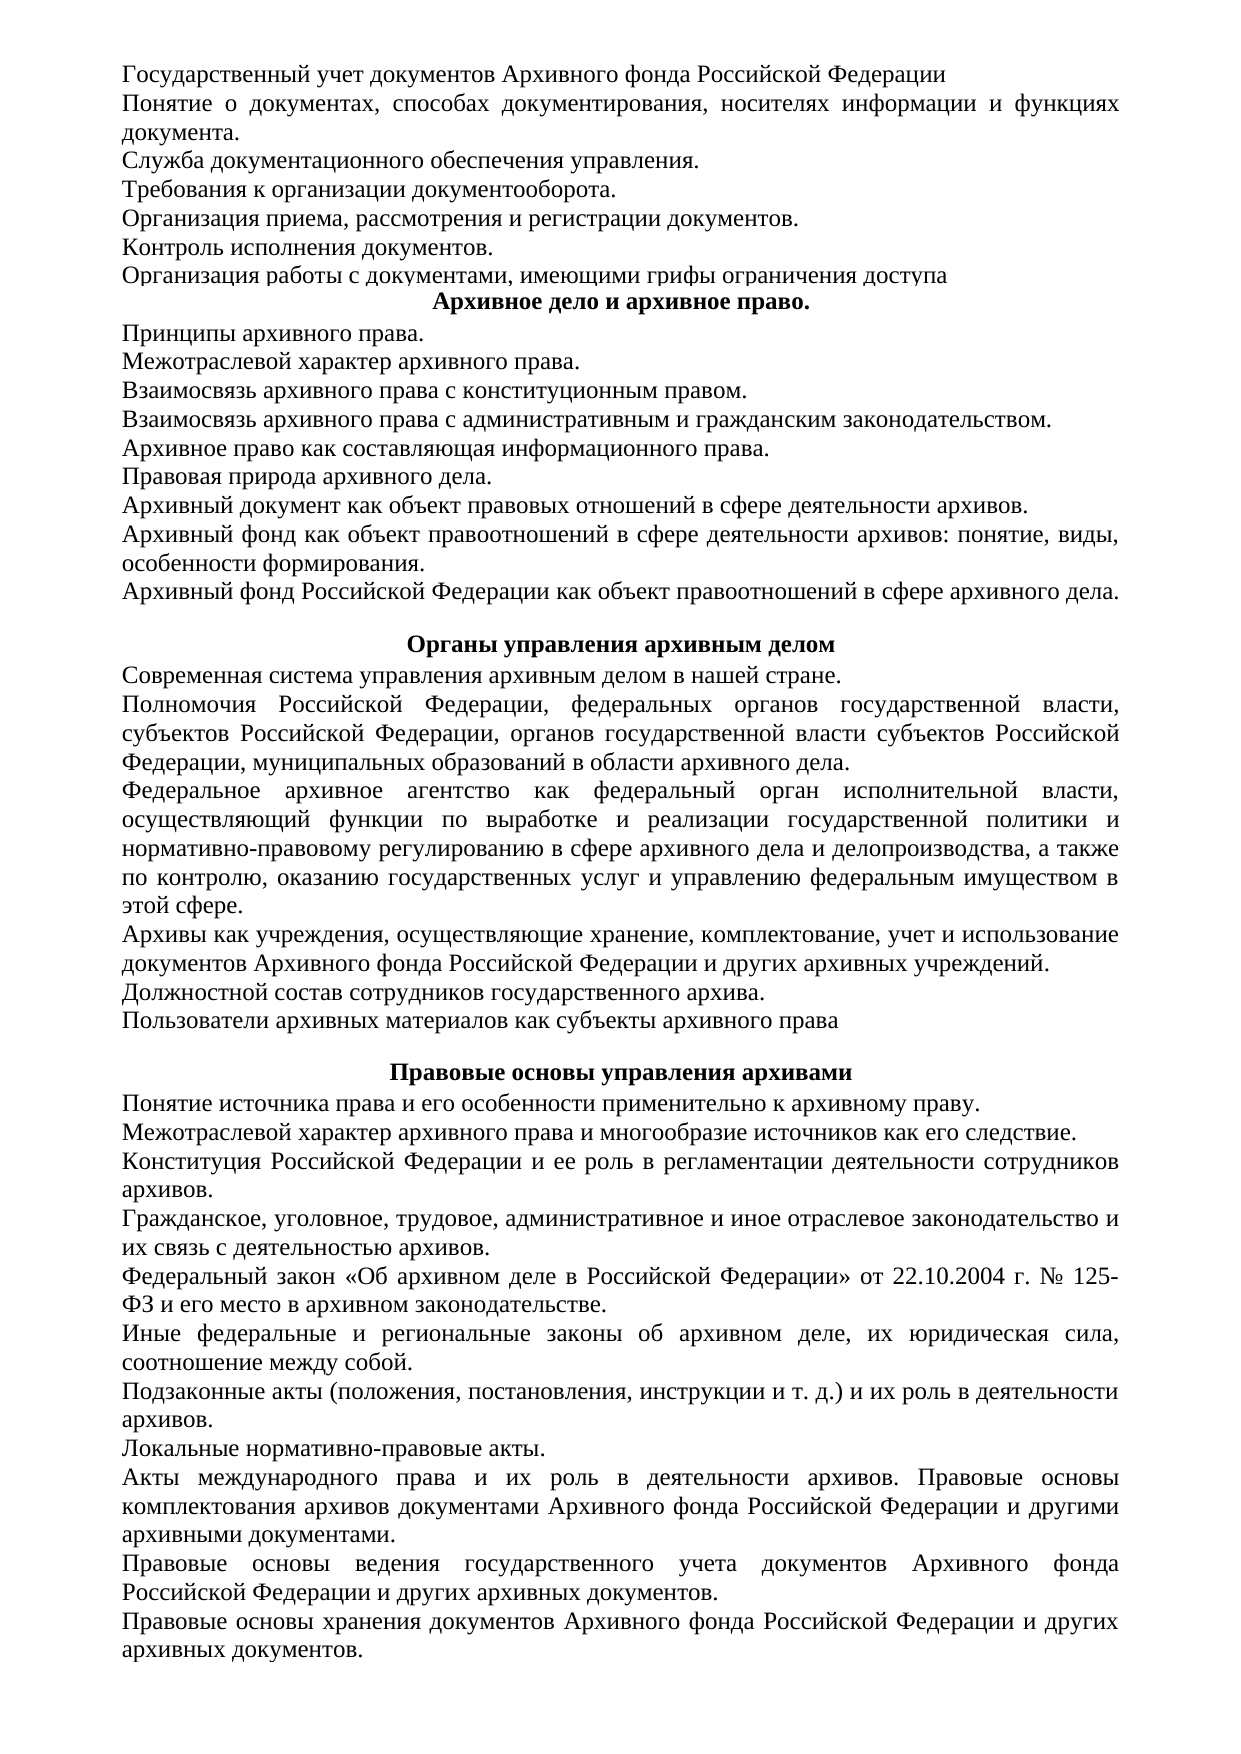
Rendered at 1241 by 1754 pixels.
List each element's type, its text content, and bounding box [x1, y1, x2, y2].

table_cell Современная система управления архивным делом в нашей стране. Полномочия Российской Федерации, федеральных органов государственной власти, субъектов Российской Федерации, органов государственной власти субъектов Российской Федерации, муниципальных образований в области архивного дела. Федеральное архивное агентство как федеральный орган исполнительной власти, осуществляющий функции по выработке и реализации государственной политики и нормативно-правовому регулированию в сфере архивного дела и делопроизводства, а также по контролю, оказанию государственных услуг и управлению федеральным имуществом в этой сфере. Архивы как учреждения, осуществляющие хранение, комплектование, учет и использование документов Архивного фонда Российской Федерации и других архивных учреждений. Должностной состав сотрудников государственного архива. Пользователи архивных материалов как субъекты архивного права [118, 661, 1124, 1057]
table_cell Понятие источника права и его особенности применительно к архивному праву. Межотраслевой характер архивного права и многообразие источников как его следствие. Конституция Российской Федерации и ее роль в регламентации деятельности сотрудников архивов. Гражданское, уголовное, трудовое, административное и иное отраслевое законодательство и их связь с деятельностью архивов. Федеральный закон «Об архивном деле в Российской Федерации» от 22.10.2004 г. № 125- ФЗ и его место в архивном законодательстве. Иные федеральные и региональные законы об архивном деле, их юридическая сила, соотношение между собой. Подзаконные акты (положения, постановления, инструкции и т. д.) и их роль в деятельности архивов. Локальные нормативно-правовые акты. Акты международного права и их роль в деятельности архивов. Правовые основы комплектования архивов документами Архивного фонда Российской Федерации и другими архивными документами. Правовые основы ведения государственного учета документов Архивного фонда Российской Федерации и других архивных документов. Правовые основы хранения документов Архивного фонда Российской Федерации и других архивных документов. [118, 1088, 1124, 1662]
table_header Государственный учет документов Архивного фонда Российской Федерации Понятие о документах, способах документирования, носителях информации и функциях документа. Служба документационного обеспечения управления. Требования к организации документооборота. Организация приема, рассмотрения и регистрации документов. Контроль исполнения документов. Организация работы с документами, имеющими грифы ограничения доступа [118, 59, 1124, 286]
table_cell Органы управления архивным делом [118, 629, 1124, 661]
table_cell Принципы архивного права. Межотраслевой характер архивного права. Взаимосвязь архивного права с конституционным правом. Взаимосвязь архивного права с административным и гражданским законодательством. Архивное право как составляющая информационного права. Правовая природа архивного дела. Архивный документ как объект правовых отношений в сфере деятельности архивов. Архивный фонд как объект правоотношений в сфере деятельности архивов: понятие, виды, особенности формирования. Архивный фонд Российской Федерации как объект правоотношений в сфере архивного дела. [118, 318, 1124, 629]
table_cell Архивное дело и архивное право. [118, 286, 1124, 318]
table_cell Правовые основы управления архивами [118, 1057, 1124, 1088]
